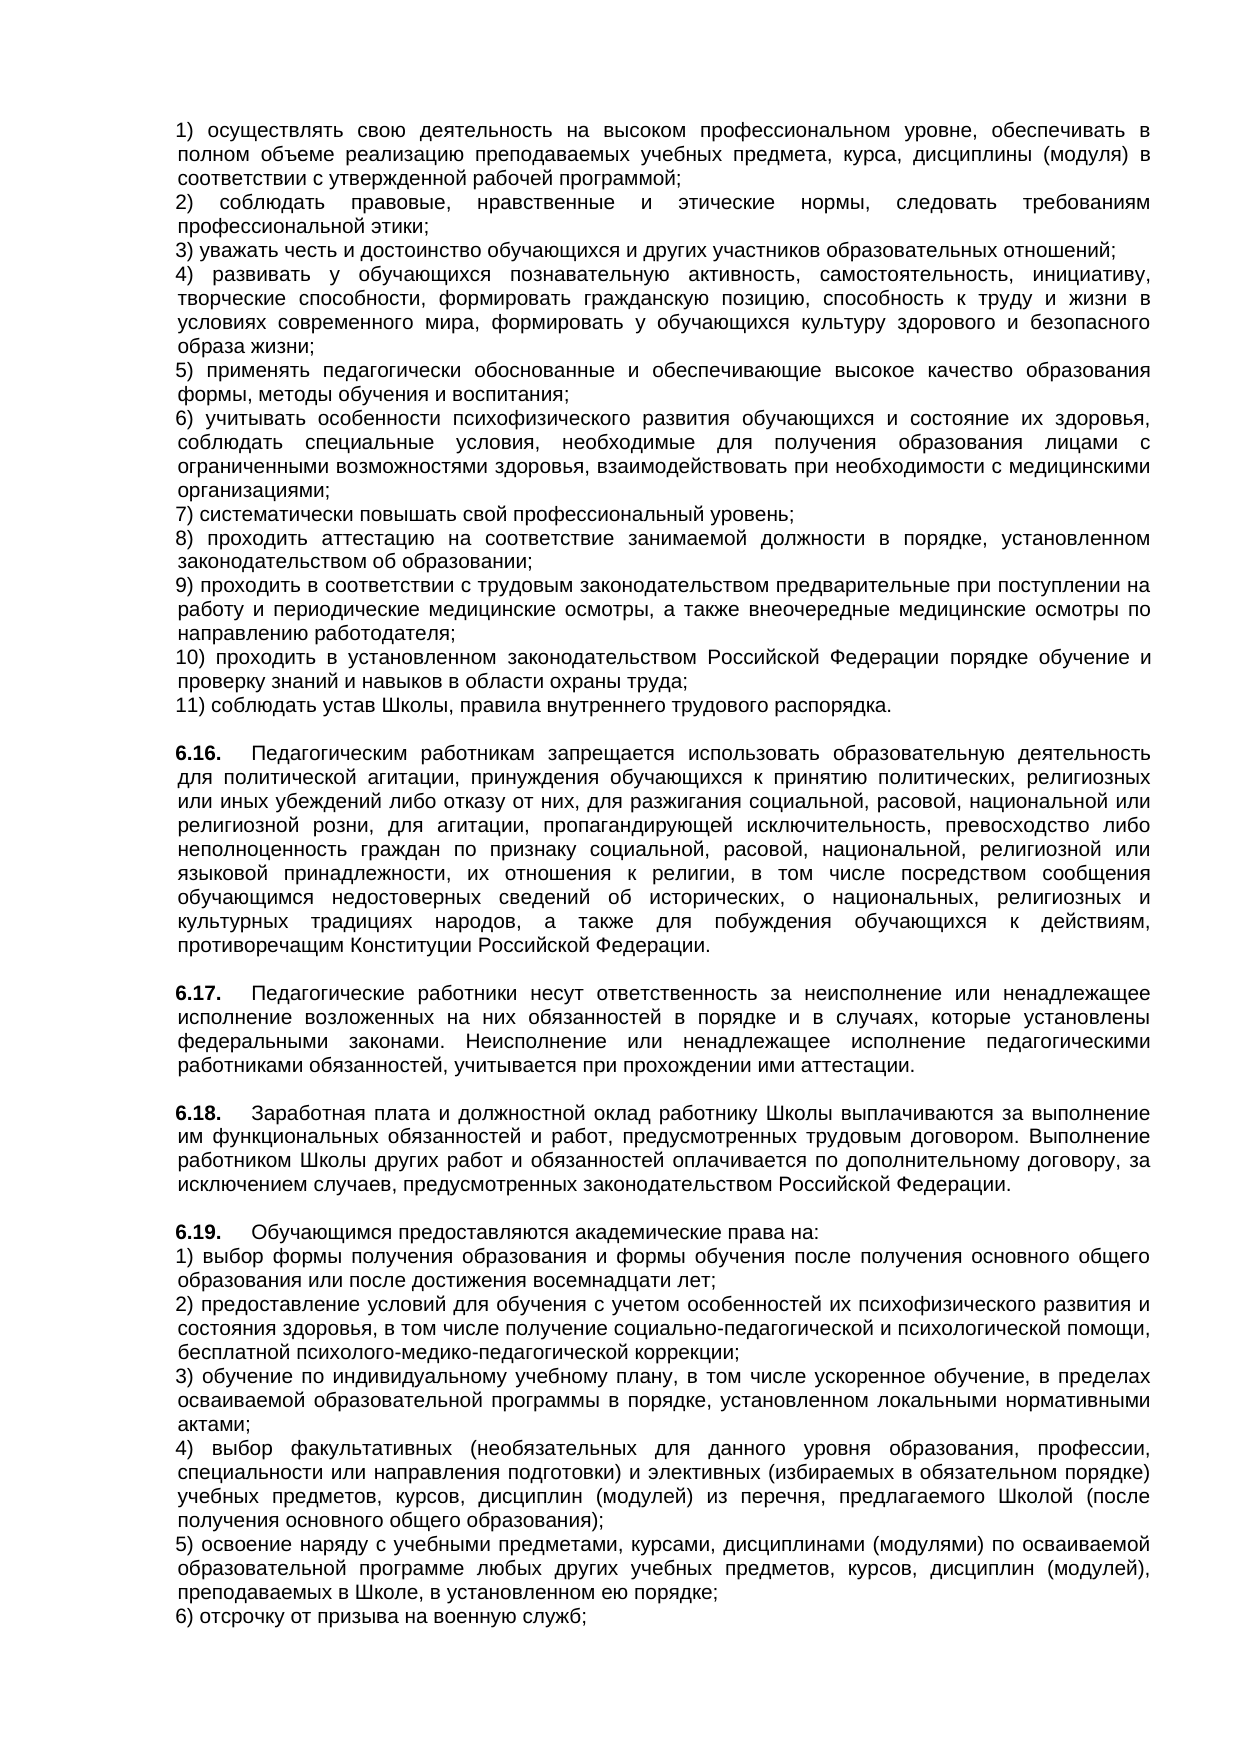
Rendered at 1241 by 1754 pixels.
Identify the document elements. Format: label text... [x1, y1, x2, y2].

text 11) соблюдать устав Школы, правила внутреннего трудового распорядка. [175, 693, 1152, 717]
text 4) развивать у обучающихся познавательную активность, самостоятельность, инициативу, творческие способности, формировать гражданскую позицию, способность к труду и жизни в условиях современного мира, формировать у обучающихся культуру здорового и безопасного образа жизни; [175, 262, 1152, 358]
text 2) соблюдать правовые, нравственные и этические нормы, следовать требованиям профессиональной этики; [175, 190, 1152, 238]
text 7) систематически повышать свой профессиональный уровень; [175, 501, 1152, 525]
text 1) выбор формы получения образования и формы обучения после получения основного общего образования или после достижения восемнадцати лет; [175, 1244, 1152, 1292]
list Педагогическим работникам запрещается использовать образовательную деятельность для политической агитации, принуждения обучающихся к принятию политических, религиозных или иных убеждений либо отказу от них, для разжигания социальной, расовой, национальной или религиозной розни, для агитации, пропагандирующей исключительность, превосходство либо неполноценность граждан по признаку социальной, расовой, национальной, религиозной или языковой принадлежности, их отношения к религии, в том числе посредством сообщения обучающимся недостоверных сведений об исторических, о национальных, религиозных и культурных традициях народов, а также для побуждения обучающихся к действиям, противоречащим Конституции Российской Федерации. [175, 741, 1152, 957]
list Заработная плата и должностной оклад работнику Школы выплачиваются за выполнение им функциональных обязанностей и работ, предусмотренных трудовым договором. Выполнение работником Школы других работ и обязанностей оплачивается по дополнительному договору, за исключением случаев, предусмотренных законодательством Российской Федерации. [175, 1100, 1152, 1196]
text 4) выбор факультативных (необязательных для данного уровня образования, профессии, специальности или направления подготовки) и элективных (избираемых в обязательном порядке) учебных предметов, курсов, дисциплин (модулей) из перечня, предлагаемого Школой (после получения основного общего образования); [175, 1436, 1152, 1532]
text 2) предоставление условий для обучения с учетом особенностей их психофизического развития и состояния здоровья, в том числе получение социально-педагогической и психологической помощи, бесплатной психолого-медико-педагогической коррекции; [175, 1292, 1152, 1364]
text 3) обучение по индивидуальному учебному плану, в том числе ускоренное обучение, в пределах осваиваемой образовательной программы в порядке, установленном локальными нормативными актами; [175, 1364, 1152, 1436]
text 5) применять педагогически обоснованные и обеспечивающие высокое качество образования формы, методы обучения и воспитания; [175, 358, 1152, 406]
text 10) проходить в установленном законодательством Российской Федерации порядке обучение и проверку знаний и навыков в области охраны труда; [175, 645, 1152, 693]
list Педагогические работники несут ответственность за неисполнение или ненадлежащее исполнение возложенных на них обязанностей в порядке и в случаях, которые установлены федеральными законами. Неисполнение или ненадлежащее исполнение педагогическими работниками обязанностей, учитывается при прохождении ими аттестации. [175, 981, 1152, 1076]
text 6) учитывать особенности психофизического развития обучающихся и состояние их здоровья, соблюдать специальные условия, необходимые для получения образования лицами с ограниченными возможностями здоровья, взаимодействовать при необходимости с медицинскими организациями; [175, 406, 1152, 501]
list Обучающимся предоставляются академические права на: [175, 1220, 1152, 1244]
text 1) осуществлять свою деятельность на высоком профессиональном уровне, обеспечивать в полном объеме реализацию преподаваемых учебных предмета, курса, дисциплины (модуля) в соответствии с утвержденной рабочей программой; [175, 118, 1152, 190]
text 3) уважать честь и достоинство обучающихся и других участников образовательных отношений; [175, 238, 1152, 262]
text 6) отсрочку от призыва на военную служб; [175, 1603, 1152, 1627]
text 9) проходить в соответствии с трудовым законодательством предварительные при поступлении на работу и периодические медицинские осмотры, а также внеочередные медицинские осмотры по направлению работодателя; [175, 573, 1152, 645]
text 5) освоение наряду с учебными предметами, курсами, дисциплинами (модулями) по осваиваемой образовательной программе любых других учебных предметов, курсов, дисциплин (модулей), преподаваемых в Школе, в установленном ею порядке; [175, 1532, 1152, 1603]
text 8) проходить аттестацию на соответствие занимаемой должности в порядке, установленном законодательством об образовании; [175, 525, 1152, 573]
